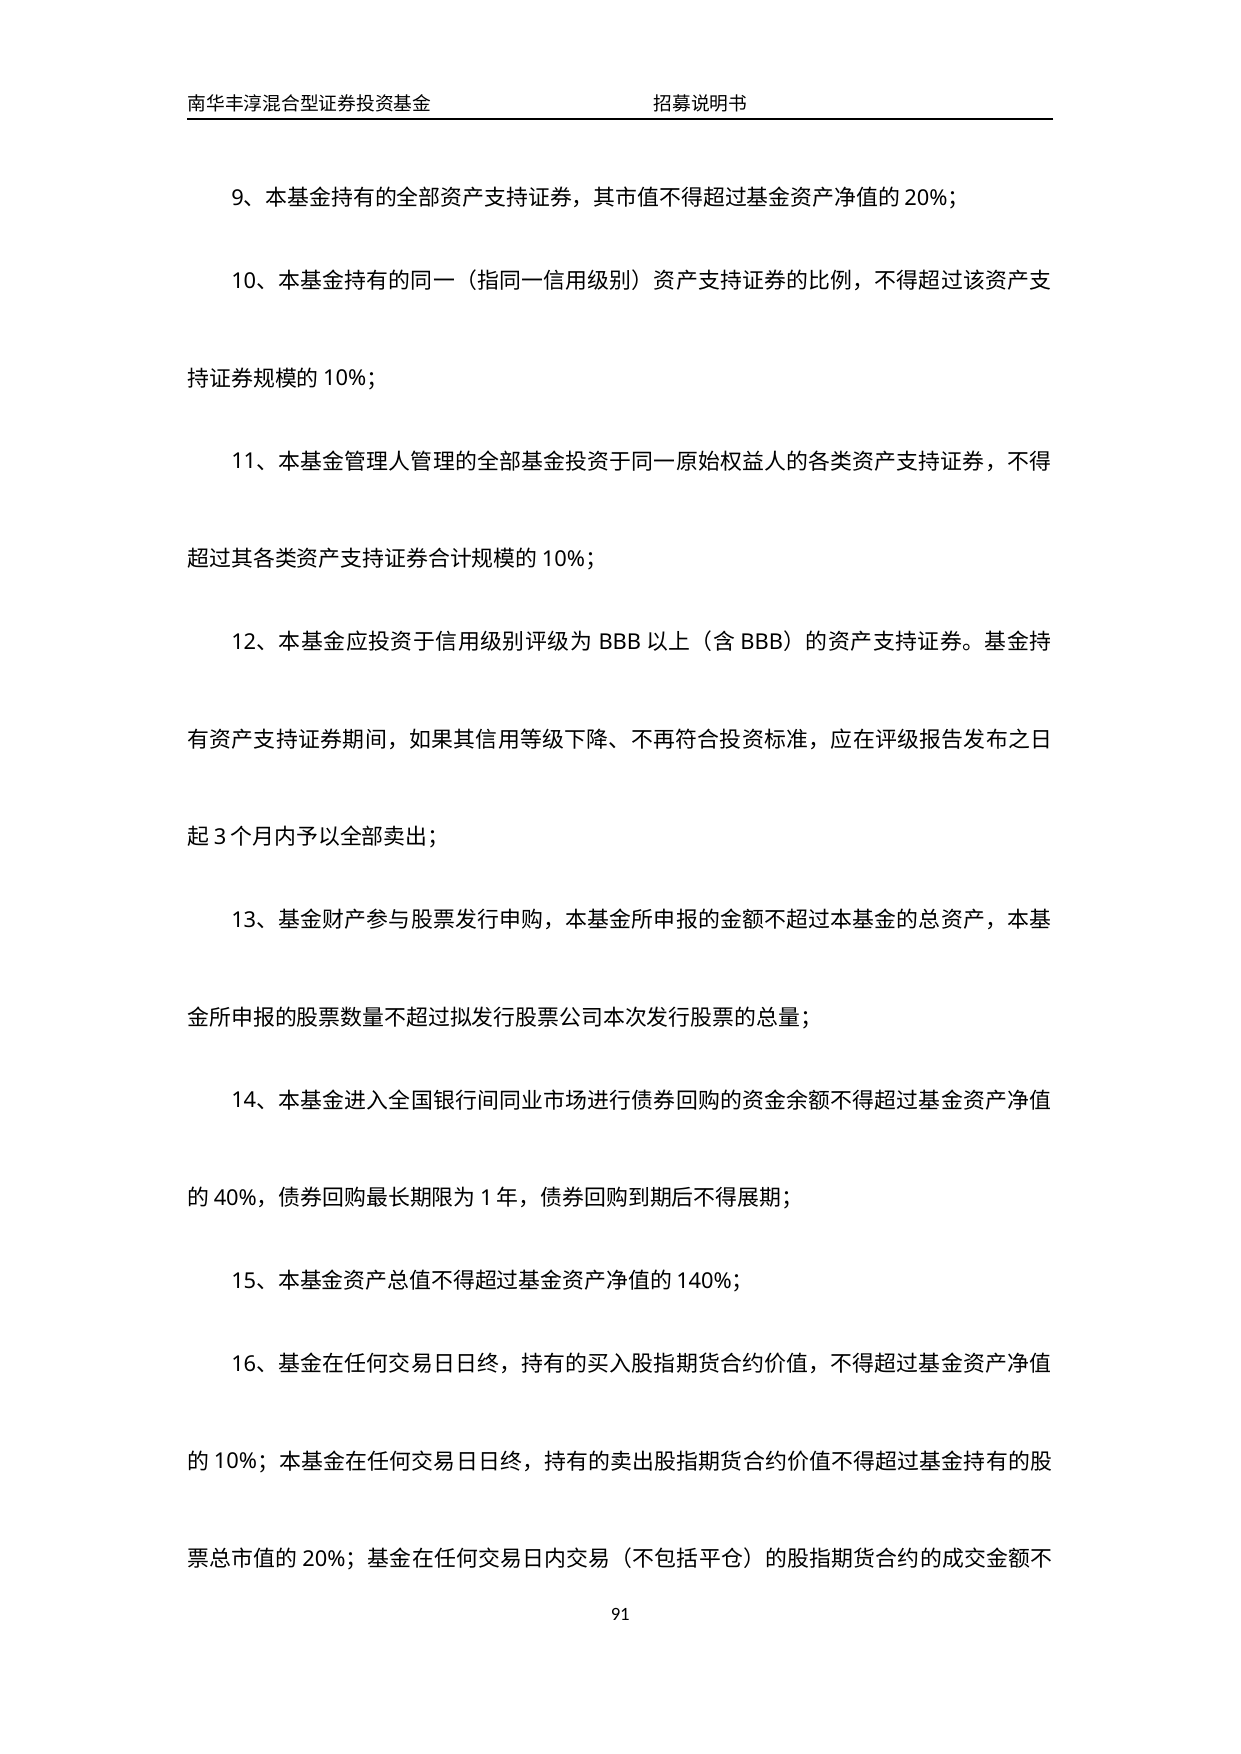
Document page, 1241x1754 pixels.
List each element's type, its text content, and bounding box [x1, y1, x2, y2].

text 12、本基金应投资于信用级别评级为BBB以上（含BBB）的资产支持证券。基金持有资产支持证券期间，如果其信用等级下降、不再符合投资标准，应在评级报告发布之日起3个月内予以全部卖出； [187, 605, 1053, 865]
text 9、本基金持有的全部资产支持证券，其市值不得超过基金资产净值的20%； [187, 161, 1053, 226]
text 15、本基金资产总值不得超过基金资产净值的140%； [187, 1244, 1053, 1309]
text 14、本基金进入全国银行间同业市场进行债券回购的资金余额不得超过基金资产净值的40%，债券回购最长期限为1年，债券回购到期后不得展期； [187, 1064, 1053, 1226]
text 11、本基金管理人管理的全部基金投资于同一原始权益人的各类资产支持证券，不得超过其各类资产支持证券合计规模的10%； [187, 425, 1053, 587]
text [187, 1327, 1053, 1587]
text 13、基金财产参与股票发行申购，本基金所申报的金额不超过本基金的总资产，本基金所申报的股票数量不超过拟发行股票公司本次发行股票的总量； [187, 883, 1053, 1046]
text 10、本基金持有的同一（指同一信用级别）资产支持证券的比例，不得超过该资产支持证券规模的10%； [187, 244, 1053, 407]
